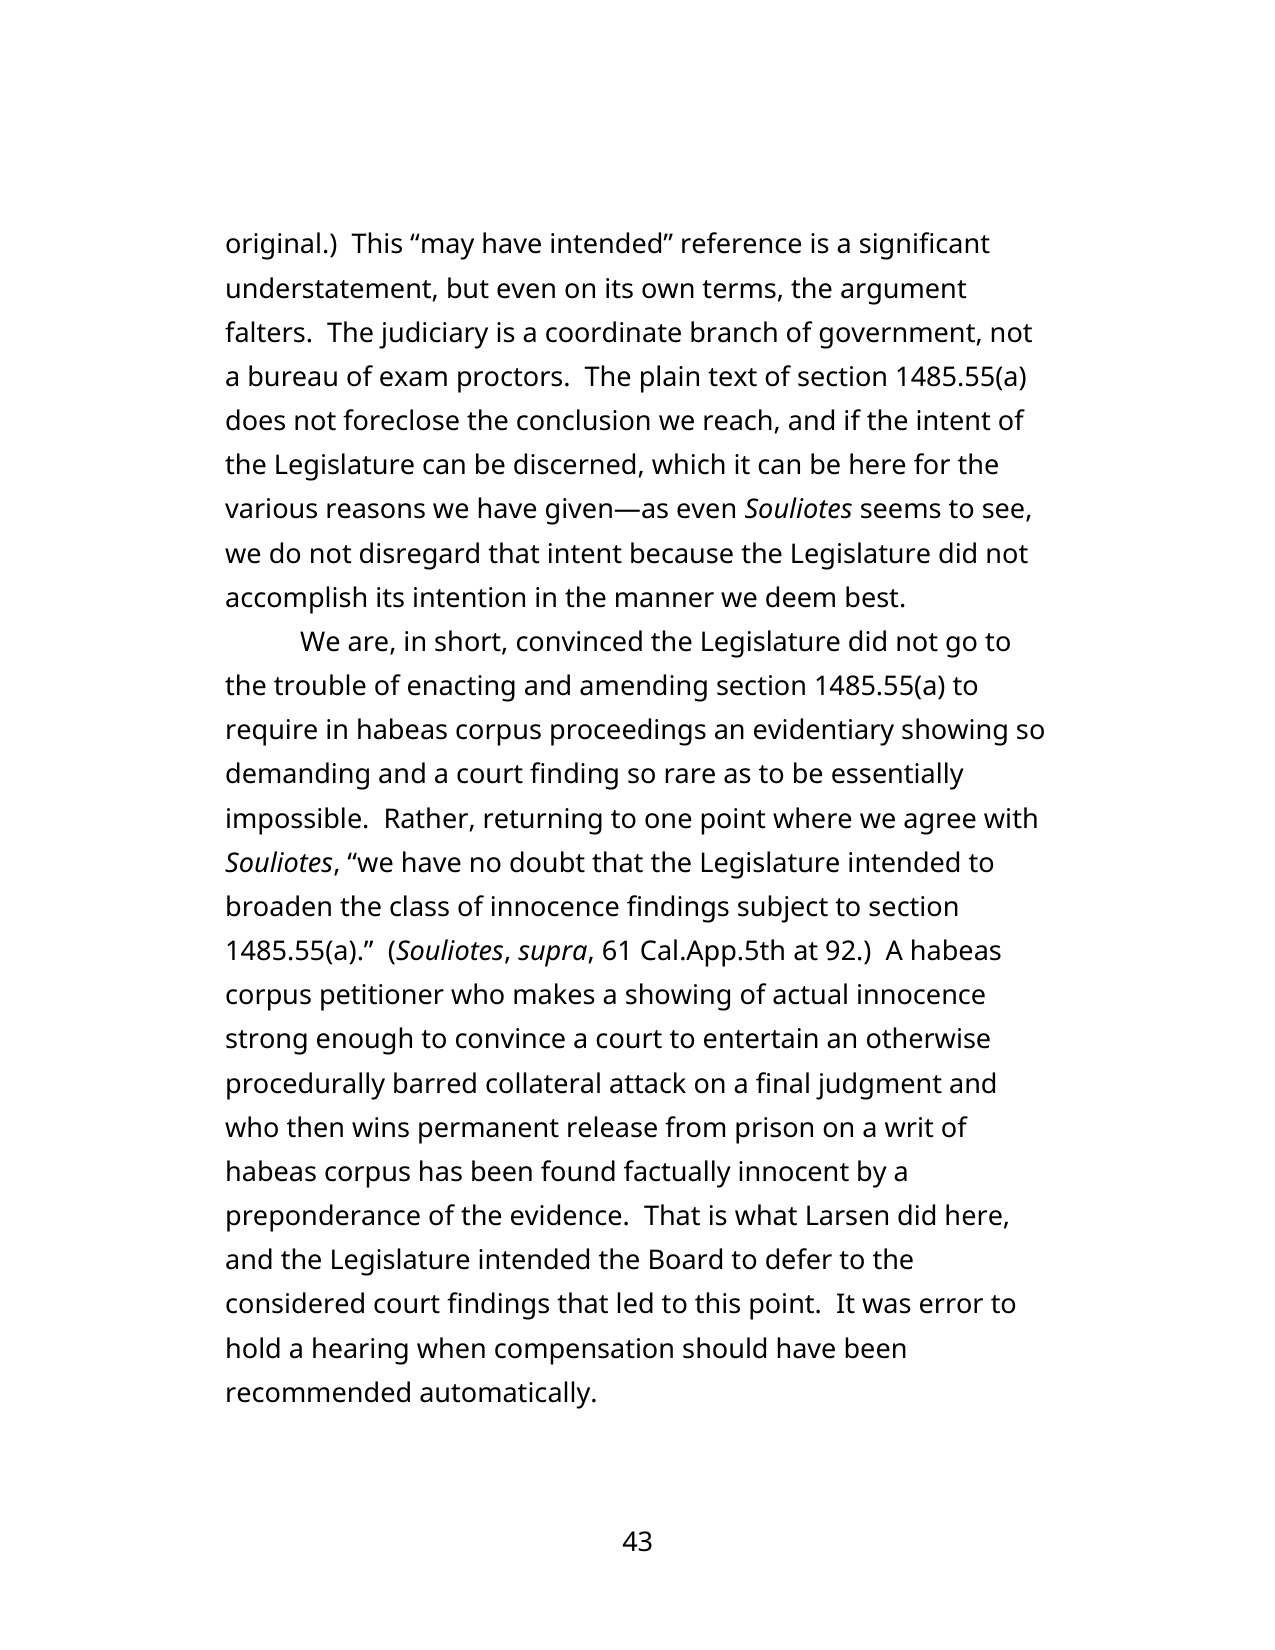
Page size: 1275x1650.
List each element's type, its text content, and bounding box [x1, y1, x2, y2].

text We are, in short, convinced the Legislature did not go to the trouble of enacting and amending section 1485.55(a) to require in habeas corpus proceedings an evidentiary showing so demanding and a court finding so rare as to be essentially impossible. Rather, returning to one point where we agree with Souliotes, “we have no doubt that the Legislature intended to broaden the class of innocence findings subject to section 1485.55(a).” (Souliotes, supra, 61 Cal.App.5th at 92.) A habeas corpus petitioner who makes a showing of actual innocence strong enough to convince a court to entertain an otherwise procedurally barred collateral attack on a final judgment and who then wins permanent release from prison on a writ of habeas corpus has been found factually innocent by a preponderance of the evidence. That is what Larsen did here, and the Legislature intended the Board to defer to the considered court findings that led to this point. It was error to hold a hearing when compensation should have been recommended automatically. [225, 622, 1050, 1410]
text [225, 225, 1050, 615]
